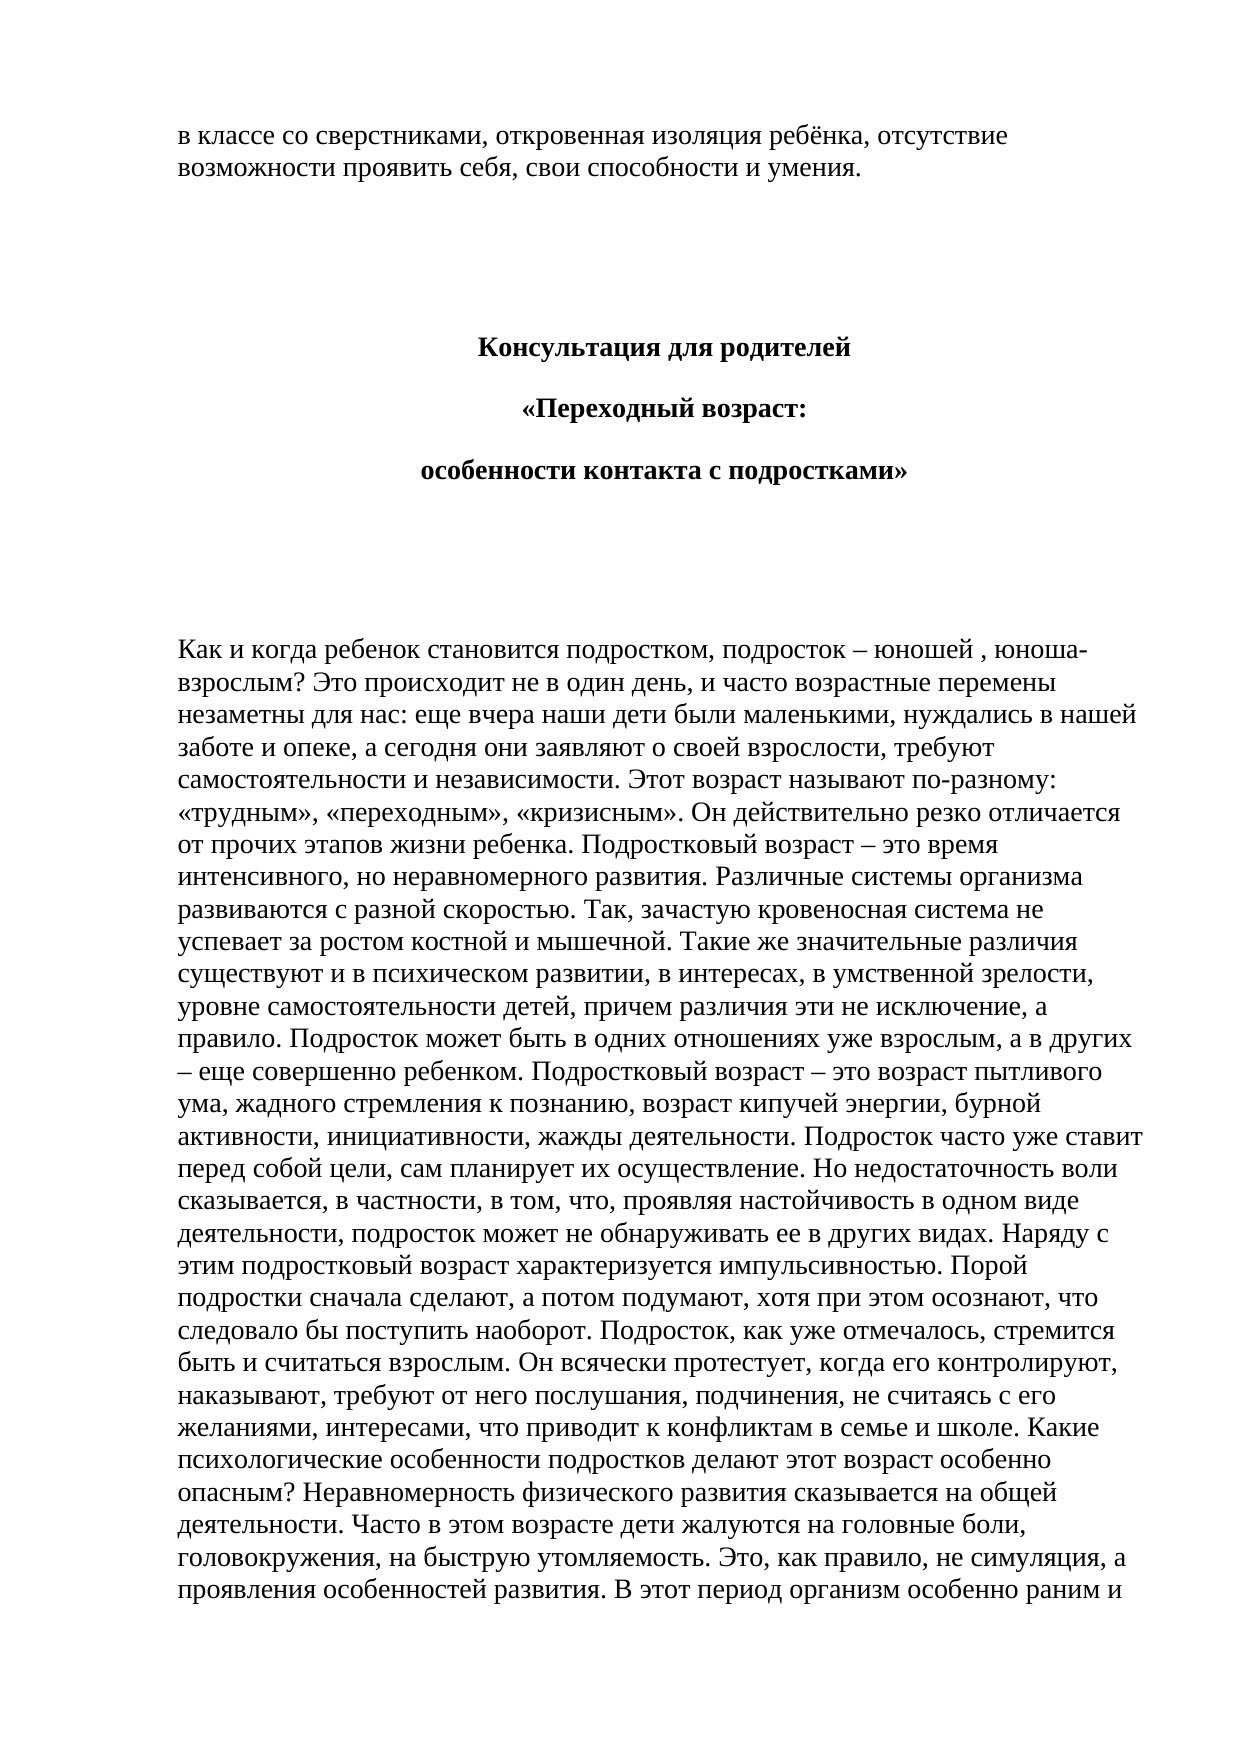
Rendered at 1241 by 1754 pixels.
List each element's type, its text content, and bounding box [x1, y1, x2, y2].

text «Переходный возраст: [177, 392, 1152, 424]
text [177, 633, 1152, 1604]
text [177, 118, 1152, 183]
text особенности контакта с подростками» [177, 453, 1152, 486]
text Консультация для родителей [177, 330, 1152, 362]
